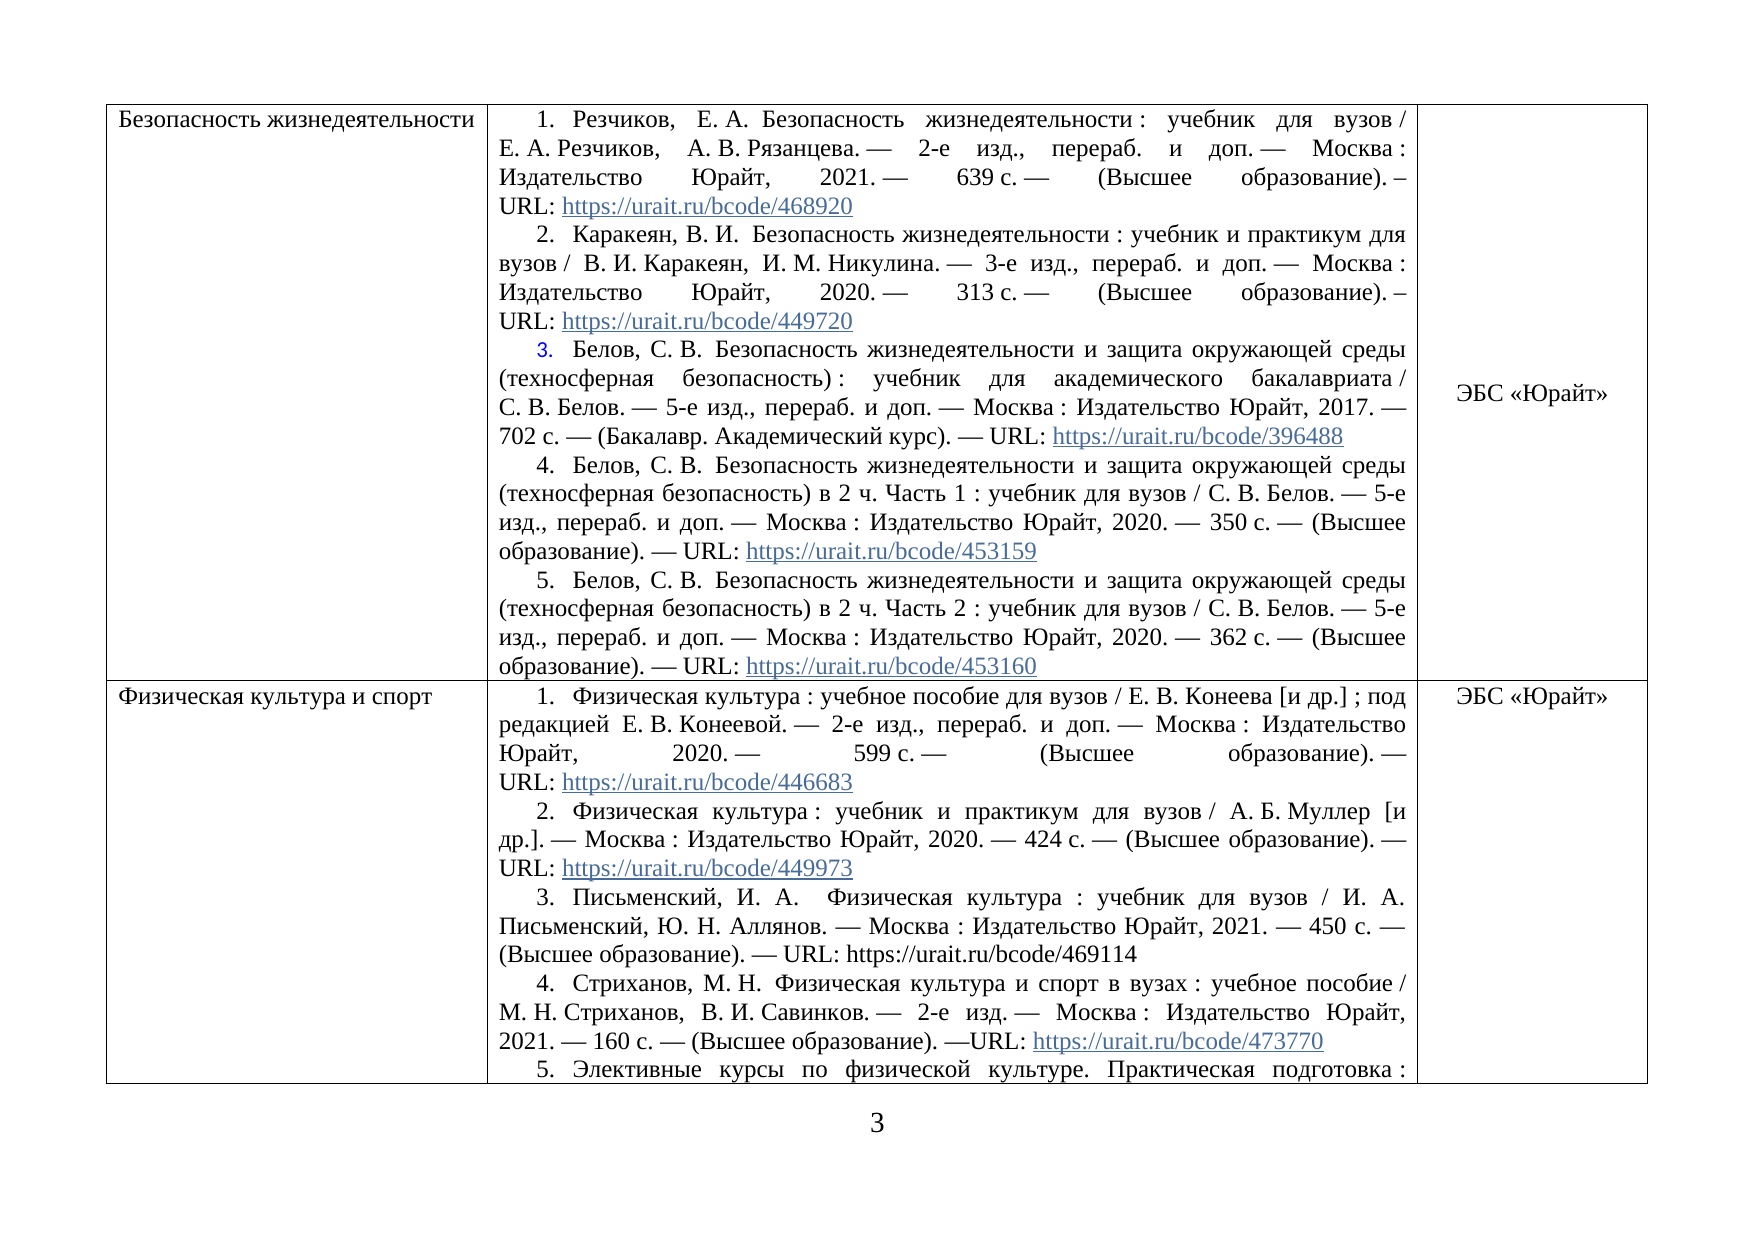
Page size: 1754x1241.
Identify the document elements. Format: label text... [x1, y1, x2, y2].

table_cell Резчиков, Е. А. Безопасность жизнедеятельности : учебник для вузов / Е. А. Резчиков, А. В. Рязанцева. — 2-е изд., перераб. и доп. — Москва : Издательство Юрайт, 2021. — 639 с. — (Высшее образование). – URL: https://urait.ru/bcode/468920 Каракеян, В. И. Безопасность жизнедеятельности : учебник и практикум для вузов / В. И. Каракеян, И. М. Никулина. — 3-е изд., перераб. и доп. — Москва : Издательство Юрайт, 2020. — 313 с. — (Высшее образование). – URL: https://urait.ru/bcode/449720 Белов, С. В. Безопасность жизнедеятельности и защита окружающей среды (техносферная безопасность) : учебник для академического бакалавриата / С. В. Белов. — 5-е изд., перераб. и доп. — Москва : Издательство Юрайт, 2017. — 702 с. — (Бакалавр. Академический курс). — URL: https://urait.ru/bcode/396488 Белов, С. В. Безопасность жизнедеятельности и защита окружающей среды (техносферная безопасность) в 2 ч. Часть 1 : учебник для вузов / С. В. Белов. — 5-е изд., перераб. и доп. — Москва : Издательство Юрайт, 2020. — 350 с. — (Высшее образование). — URL: https://urait.ru/bcode/453159 Белов, С. В. Безопасность жизнедеятельности и защита окружающей среды (техносферная безопасность) в 2 ч. Часть 2 : учебник для вузов / С. В. Белов. — 5-е изд., перераб. и доп. — Москва : Издательство Юрайт, 2020. — 362 с. — (Высшее образование). — URL: https://urait.ru/bcode/453160 [488, 105, 1417, 680]
table_cell ЭБС «Юрайт» [1418, 681, 1647, 1083]
table_cell Безопасность жизнедеятельности [107, 105, 487, 680]
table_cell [488, 681, 1417, 1083]
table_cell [107, 681, 487, 1083]
table_cell ЭБС «Юрайт» [1418, 105, 1647, 680]
